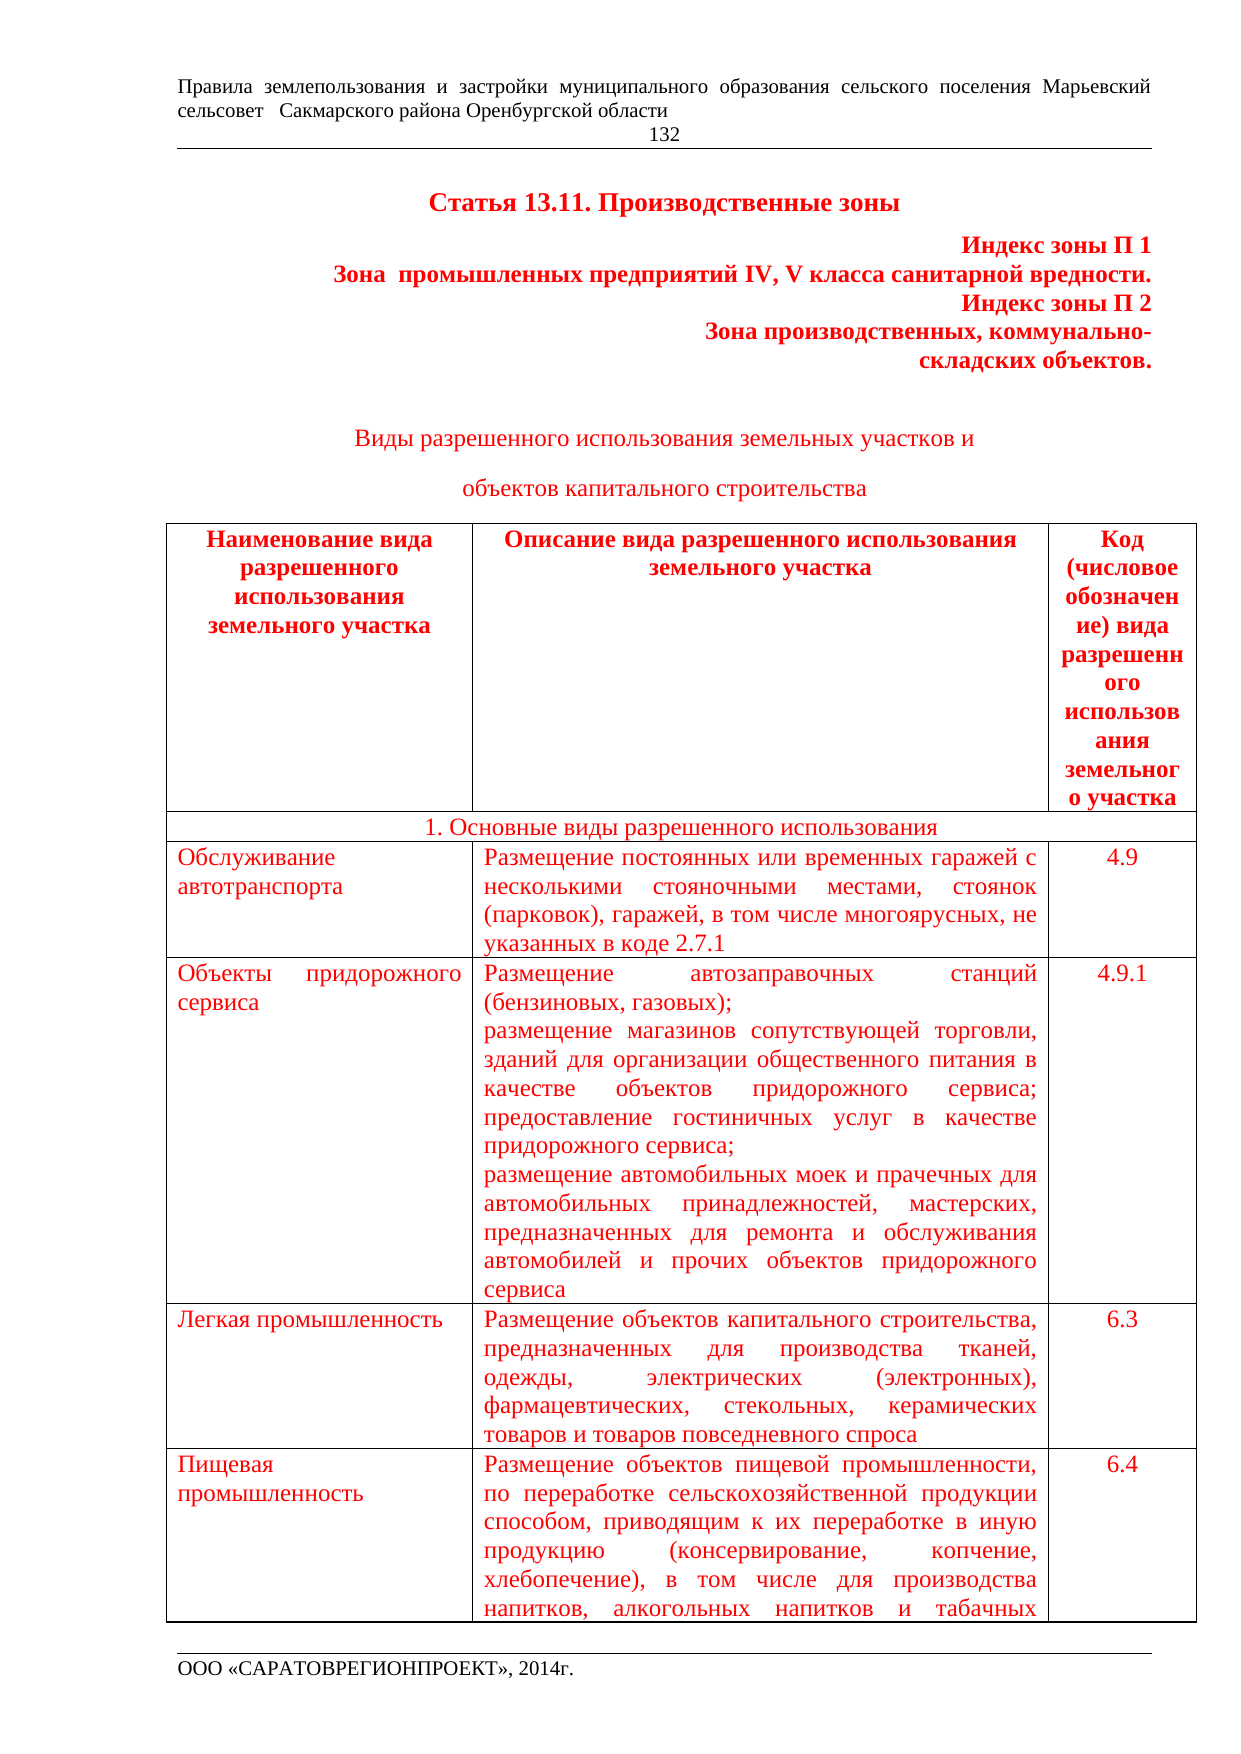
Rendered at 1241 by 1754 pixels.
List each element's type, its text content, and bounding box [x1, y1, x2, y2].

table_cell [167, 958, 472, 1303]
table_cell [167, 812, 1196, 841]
text Зона промышленных предприятий IV, V класса санитарной вредности. [177, 259, 1152, 288]
text Индекс зоны П 1 [177, 230, 1152, 259]
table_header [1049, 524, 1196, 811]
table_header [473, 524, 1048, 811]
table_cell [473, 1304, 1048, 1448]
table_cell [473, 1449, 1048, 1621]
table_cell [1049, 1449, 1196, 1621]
text Статья 13.11. Производственные зоны [177, 187, 1152, 218]
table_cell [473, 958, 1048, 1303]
text Зона производственных, коммунально- складских объектов. [635, 316, 1152, 374]
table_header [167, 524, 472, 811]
text Индекс зоны П 2 [177, 288, 1152, 316]
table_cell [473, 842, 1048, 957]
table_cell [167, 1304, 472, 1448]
text объектов капитального строительства [177, 473, 1152, 502]
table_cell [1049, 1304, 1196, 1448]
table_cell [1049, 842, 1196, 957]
text Виды разрешенного использования земельных участков и [177, 423, 1152, 452]
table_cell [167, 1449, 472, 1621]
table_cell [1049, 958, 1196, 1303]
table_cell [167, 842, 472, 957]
